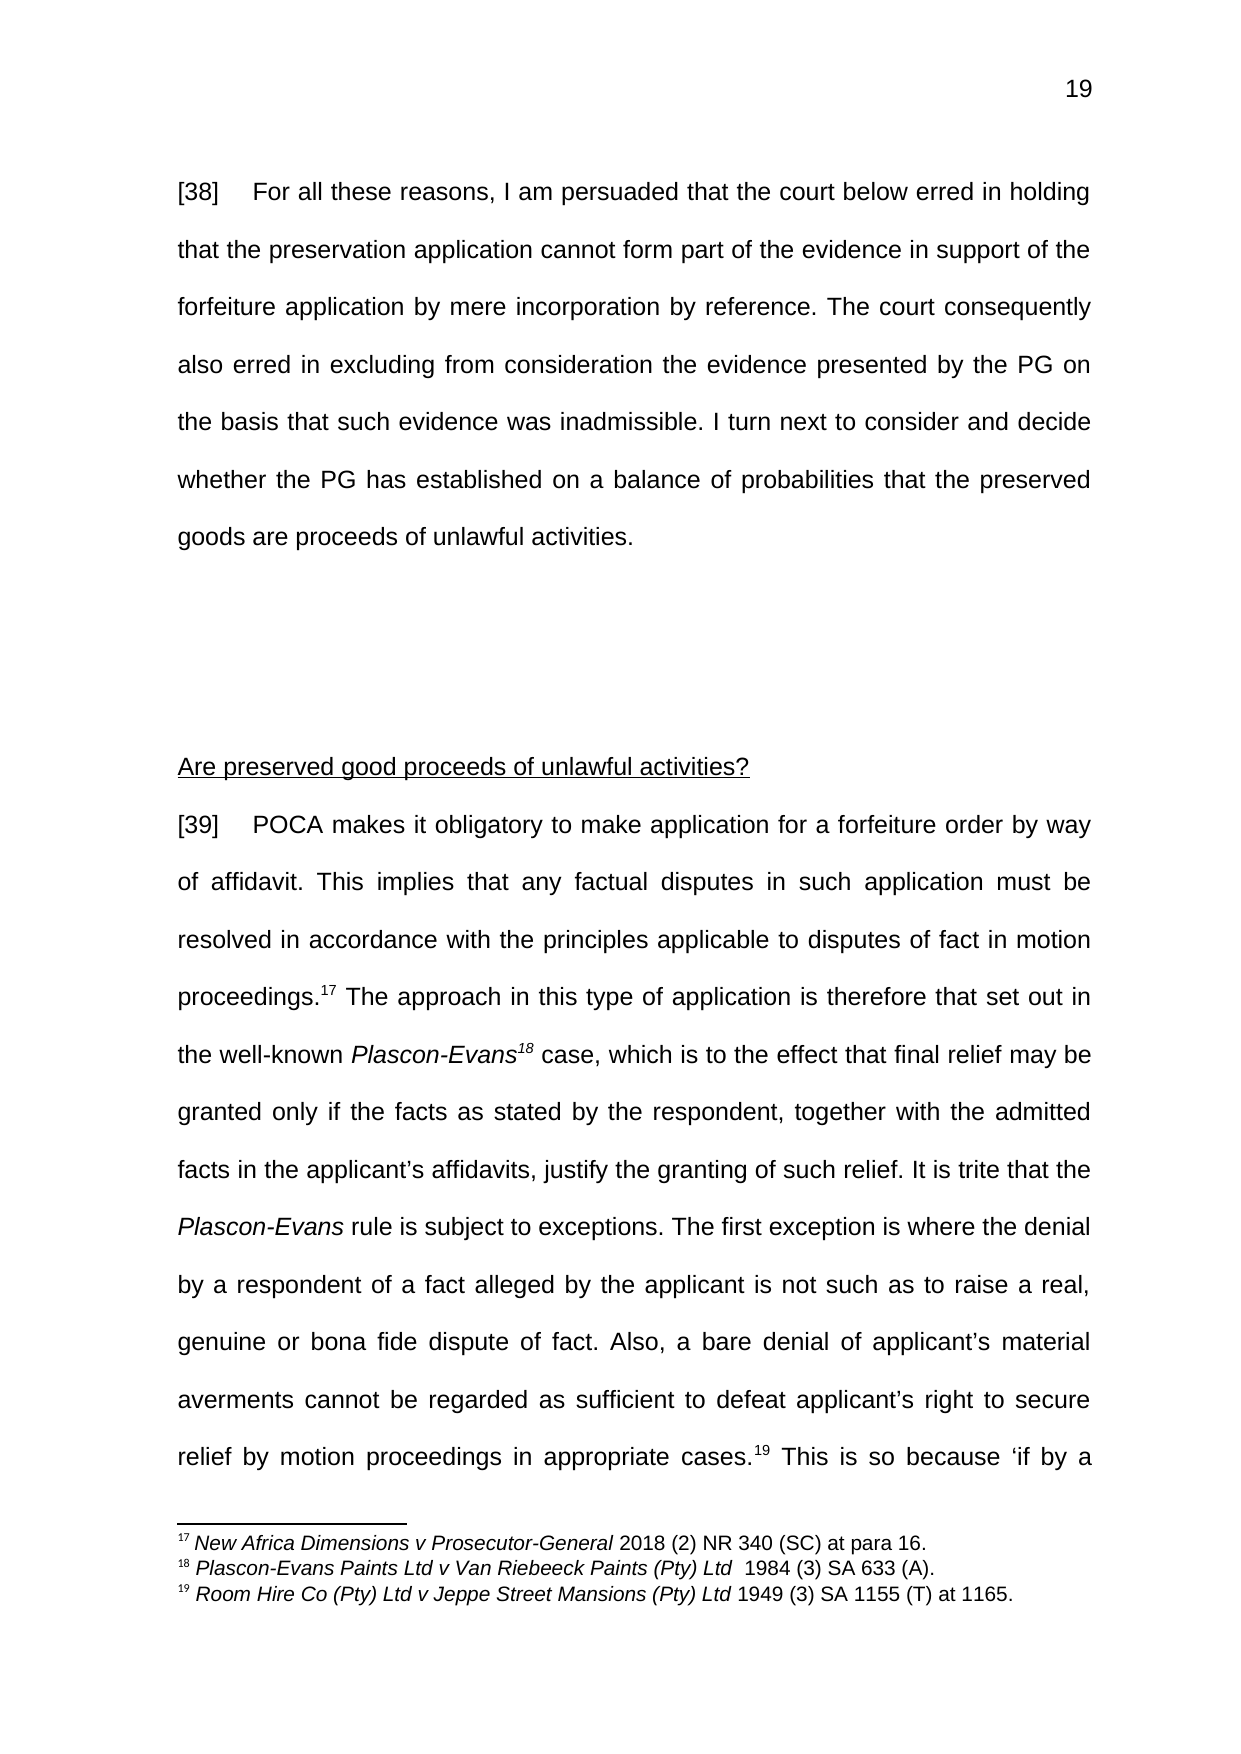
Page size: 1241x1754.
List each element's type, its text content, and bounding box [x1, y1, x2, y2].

list For all these reasons, I am persuaded that the court below erred in holding that the preservation application cannot form part of the evidence in support of the forfeiture application by mere incorporation by reference. The court consequently also erred in excluding from consideration the evidence presented by the PG on the basis that such evidence was inadmissible. I turn next to consider and decide whether the PG has established on a balance of probabilities that the preserved goods are proceeds of unlawful activities. [177, 177, 1092, 551]
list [177, 810, 1092, 1471]
text Are preserved good proceeds of unlawful activities? [177, 752, 1092, 781]
